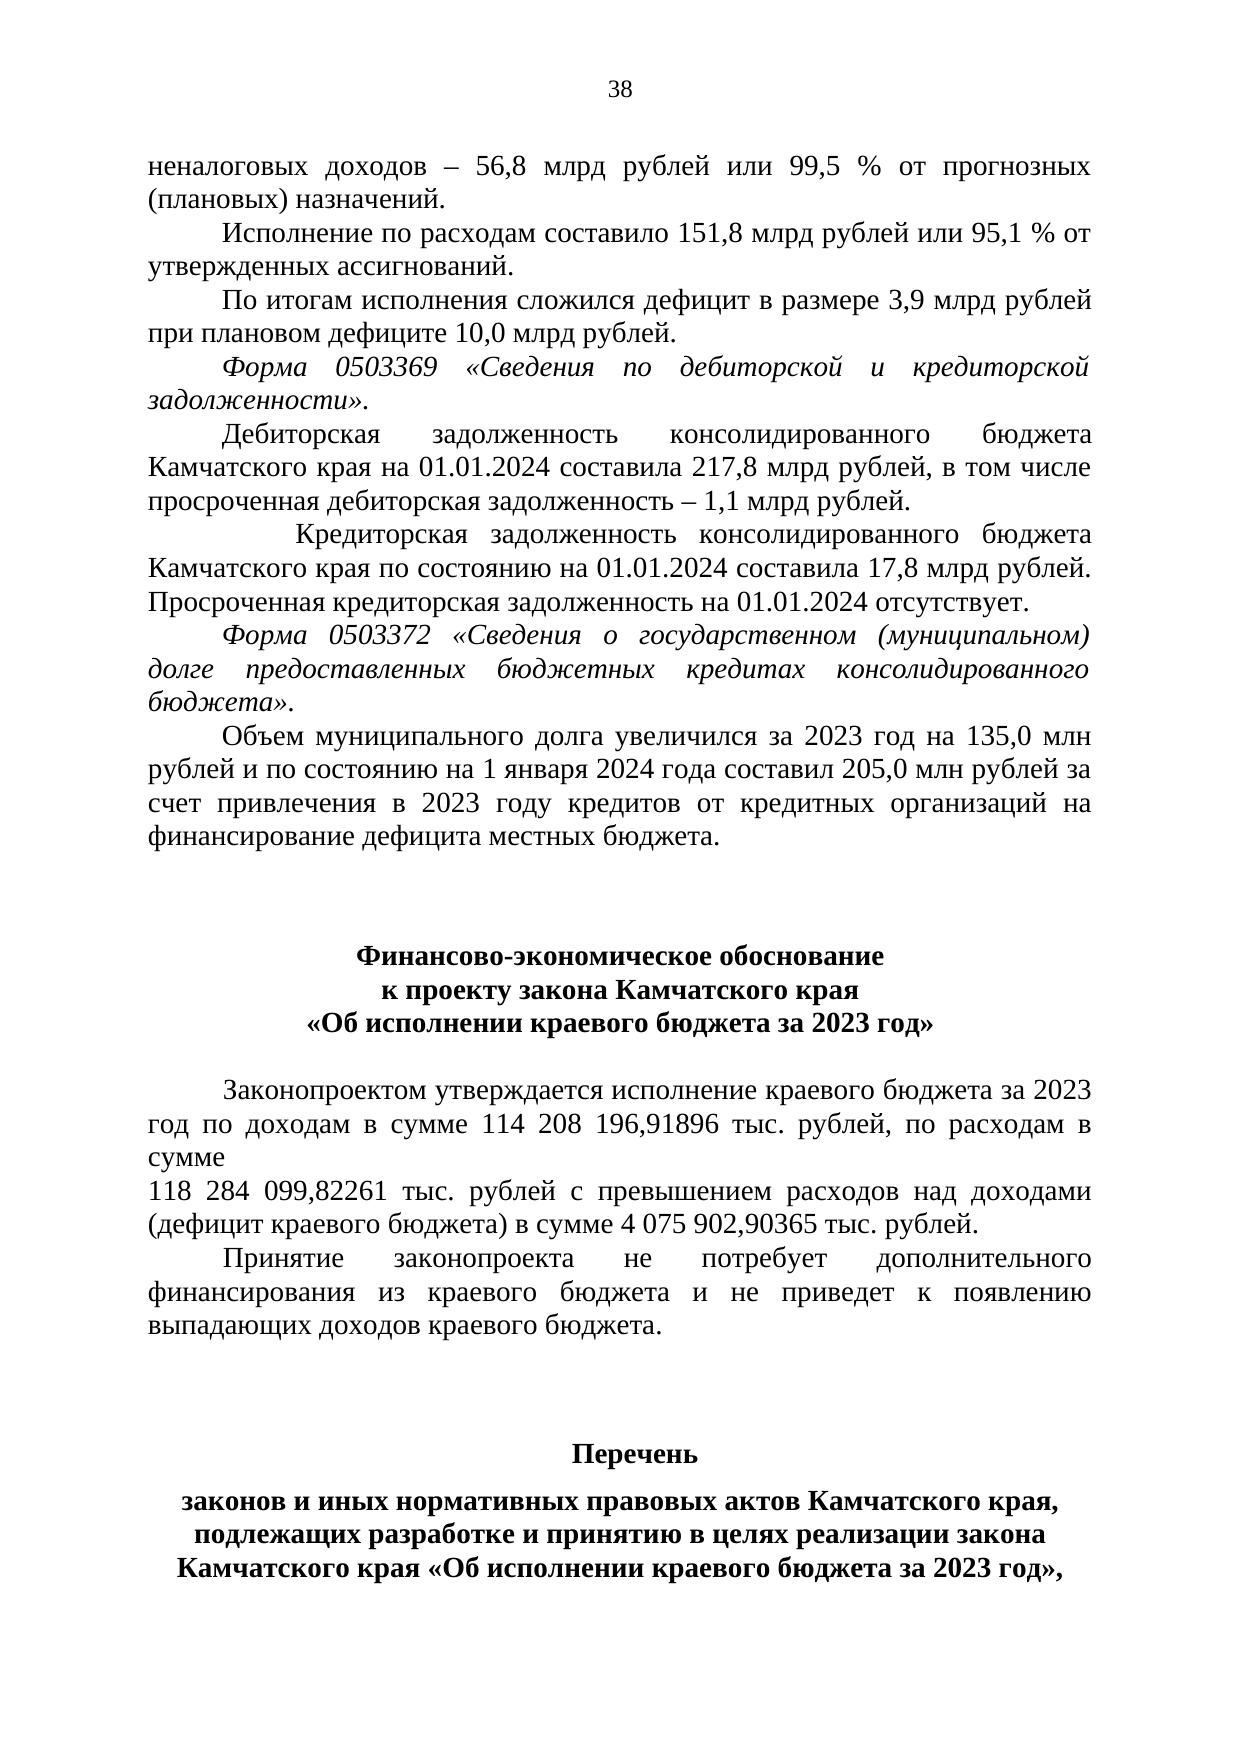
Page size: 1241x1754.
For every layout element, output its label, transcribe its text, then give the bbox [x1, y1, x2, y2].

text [148, 148, 1092, 215]
text Кредиторская задолженность консолидированного бюджета Камчатского края по состоянию на 01.01.2024 составила 17,8 млрд рублей. Просроченная кредиторская задолженность на 01.01.2024 отсутствует. [148, 517, 1092, 617]
text подлежащих разработке и принятию в целях реализации закона [148, 1516, 1092, 1550]
text Принятие законопроекта не потребует дополнительного финансирования из краевого бюджета и не приведет к появлению выпадающих доходов краевого бюджета. [148, 1240, 1092, 1341]
text Форма 0503372 «Сведения о государственном (муниципальном) долге предоставленных бюджетных кредитах консолидированного бюджета». [148, 617, 1092, 718]
text «Об исполнении краевого бюджета за 2023 год» [148, 1005, 1092, 1039]
text законов и иных нормативных правовых актов Камчатского края, [148, 1483, 1092, 1516]
text Перечень [177, 1437, 1092, 1470]
text Дебиторская задолженность консолидированного бюджета Камчатского края на 01.01.2024 составила 217,8 млрд рублей, в том числе просроченная дебиторская задолженность – 1,1 млрд рублей. [148, 416, 1092, 517]
text Объем муниципального долга увеличился за 2023 год на 135,0 млн рублей и по состоянию на 1 января 2024 года составил 205,0 млн рублей за счет привлечения в 2023 году кредитов от кредитных организаций на финансирование дефицита местных бюджета. [148, 718, 1092, 852]
text Форма 0503369 «Сведения по дебиторской и кредиторской задолженности». [148, 349, 1092, 416]
text к проекту закона Камчатского края [148, 972, 1092, 1005]
text Законопроектом утверждается исполнение краевого бюджета за 2023 год по доходам в сумме 114 208 196,91896 тыс. рублей, по расходам в сумме 118 284 099,82261 тыс. рублей с превышением расходов над доходами (дефицит краевого бюджета) в сумме 4 075 902,90365 тыс. рублей. [148, 1072, 1092, 1240]
subtitle Финансово-экономическое обоснование [148, 938, 1092, 972]
text Камчатского края «Об исполнении краевого бюджета за 2023 год», [148, 1550, 1092, 1583]
text По итогам исполнения сложился дефицит в размере 3,9 млрд рублей при плановом дефиците 10,0 млрд рублей. [148, 282, 1092, 349]
text Исполнение по расходам составило 151,8 млрд рублей или 95,1 % от утвержденных ассигнований. [148, 215, 1092, 282]
